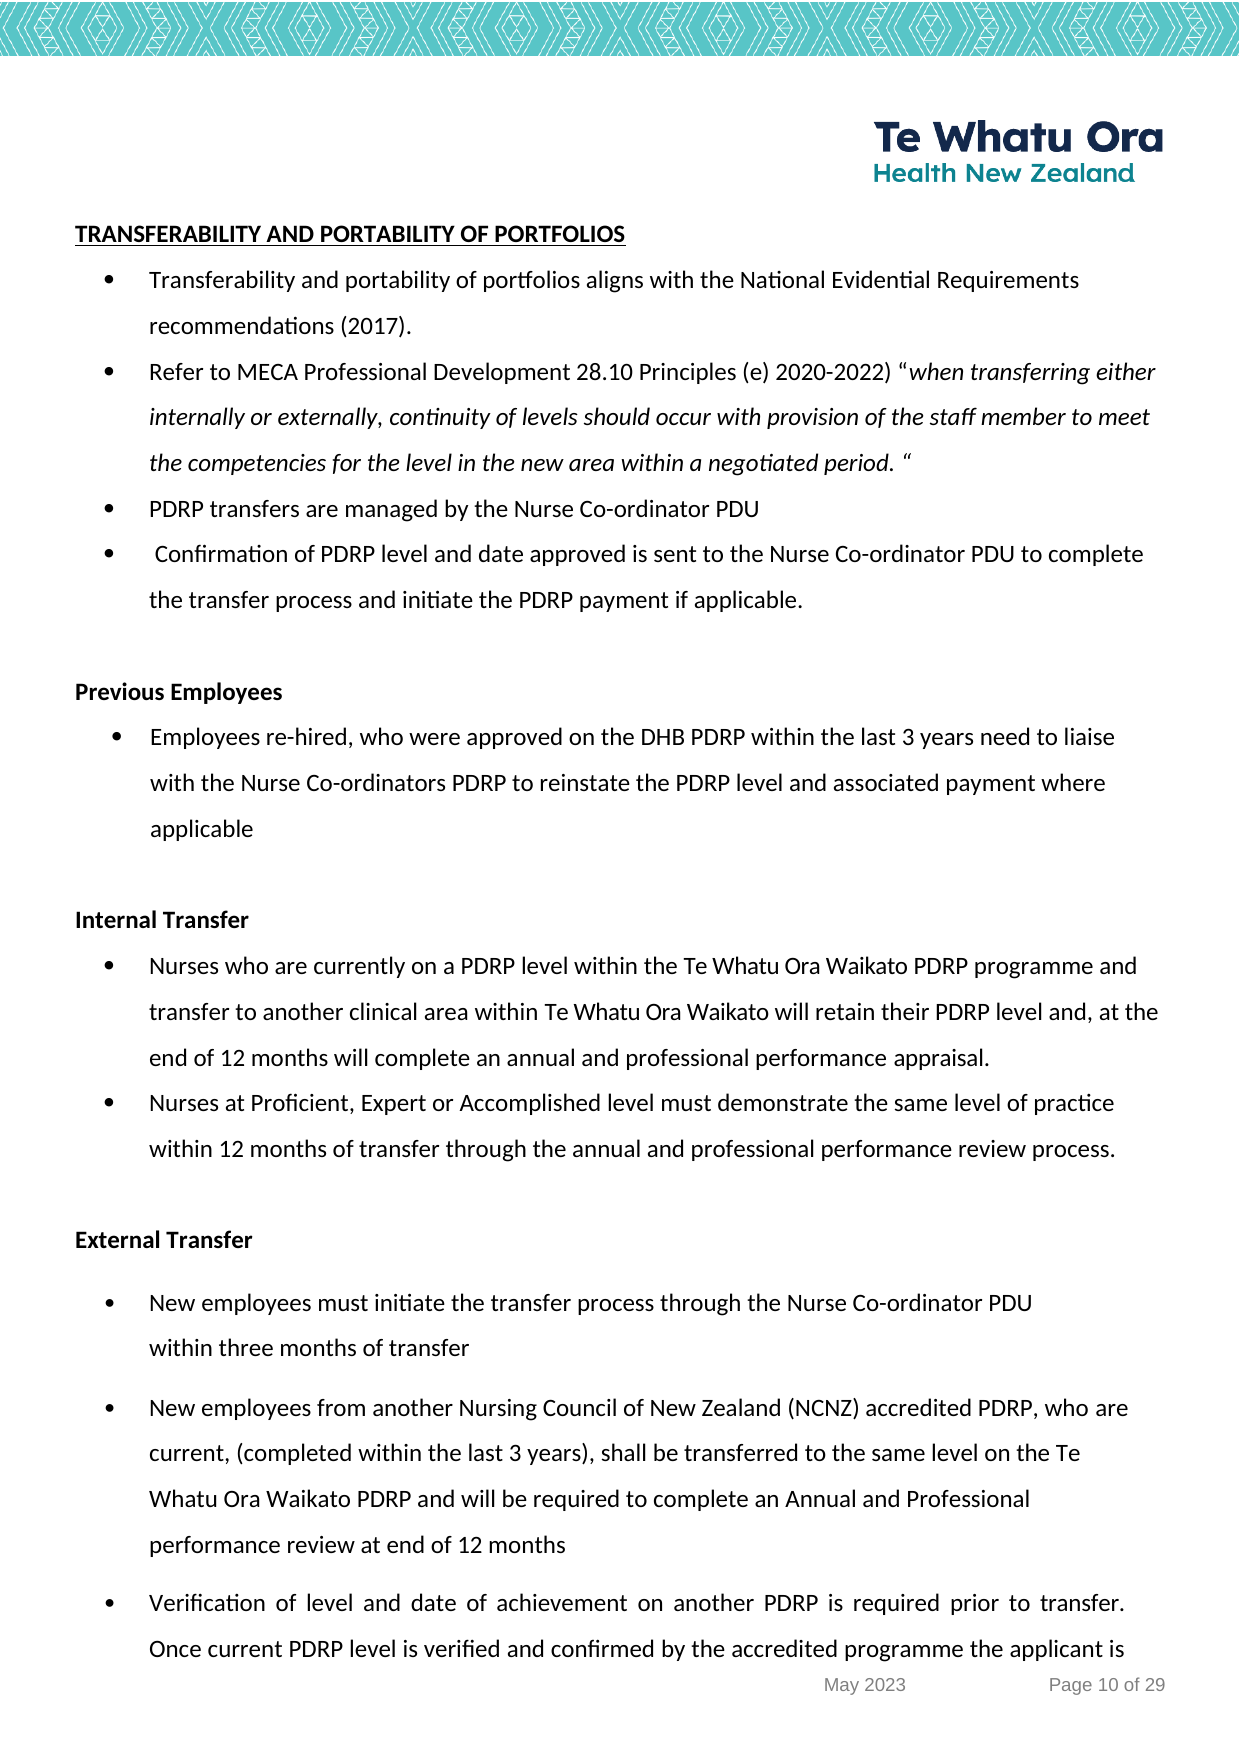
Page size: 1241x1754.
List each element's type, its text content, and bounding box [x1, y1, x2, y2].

list Confirmation of PDRP level and date approved is sent to the Nurse Co-ordinator PDU to complete the transfer process and initiate the PDRP payment if applicable. [104, 539, 1165, 615]
picture [873, 120, 1163, 182]
text Previous Employees [75, 676, 1165, 706]
list Refer to MECA Professional Development 28.10 Principles (e) 2020-2022) “when transferring either internally or externally, continuity of levels should occur with provision of the staff member to meet the competencies for the level in the new area within a negotiated period. “ [104, 356, 1165, 478]
list Nurses at Proficient, Expert or Accomplished level must demonstrate the same level of practice within 12 months of transfer through the annual and professional performance review process. [104, 1087, 1124, 1164]
text External Transfer [75, 1224, 1165, 1255]
list New employees from another Nursing Council of New Zealand (NCNZ) accredited PDRP, who are current, (completed within the last 3 years), shall be transferred to the same level on the Te Whatu Ora Waikato PDRP and will be required to complete an Annual and Professional performance review at end of 12 months [106, 1392, 1134, 1559]
list Nurses who are currently on a PDRP level within the Te Whatu Ora Waikato PDRP programme and transfer to another clinical area within Te Whatu Ora Waikato will retain their PDRP level and, at the end of 12 months will complete an annual and professional performance appraisal. [104, 950, 1165, 1072]
list Employees re-hired, who were approved on the DHB PDRP within the last 3 years need to liaise with the Nurse Co-ordinators PDRP to reinstate the PDRP level and associated payment where applicable [112, 722, 1165, 843]
picture [0, 2, 1239, 56]
list PDRP transfers are managed by the Nurse Co-ordinator PDU [104, 493, 1165, 523]
list New employees must initiate the transfer process through the Nurse Co-ordinator PDU within three months of transfer [106, 1287, 1096, 1363]
text Internal Transfer [75, 904, 1165, 935]
list Transferability and portability of portfolios aligns with the National Evidential Requirements recommendations (2017). [104, 264, 1165, 341]
text TRANSFERABILITY AND PORTABILITY OF PORTFOLIOS [75, 218, 1165, 249]
